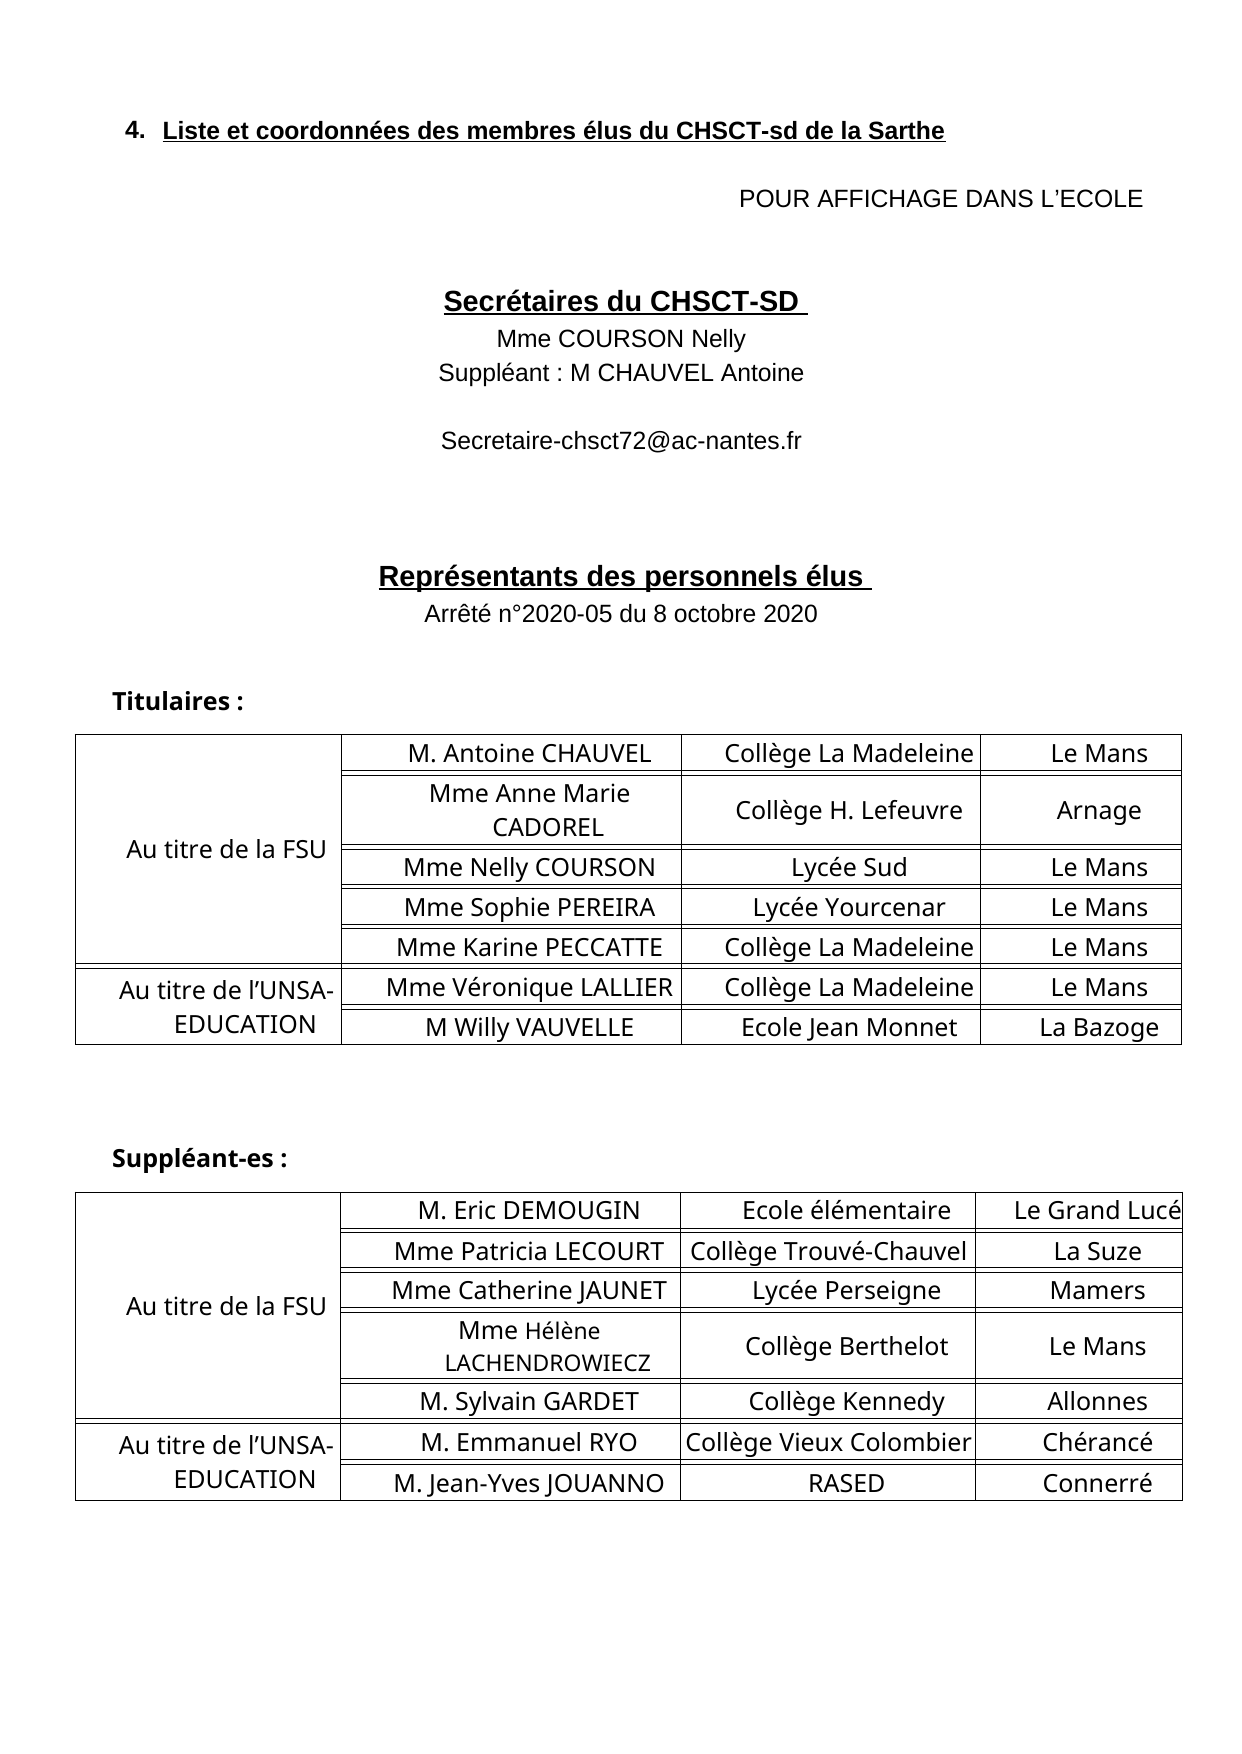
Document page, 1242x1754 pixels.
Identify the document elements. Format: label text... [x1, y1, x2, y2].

table_cell Le Mans [981, 850, 1181, 883]
table_cell Chérancé [976, 1424, 1182, 1459]
table_header Au titre de la FSU [76, 1193, 340, 1418]
table_cell Collège La Madeleine [682, 969, 980, 1004]
table_cell RASED [681, 1465, 975, 1500]
table_cell Mme Hélène LACHENDROWIECZ [341, 1313, 680, 1378]
table_cell Le Mans [981, 889, 1181, 923]
table_cell [341, 1308, 680, 1312]
table_cell Mme Patricia LECOURT [341, 1233, 680, 1267]
table_cell [681, 1268, 975, 1272]
text POUR AFFICHAGE DANS L’ECOLE [739, 182, 1153, 212]
list Liste et coordonnées des membres élus du CHSCT-sd de la Sarthe [125, 115, 1153, 145]
text Secrétaires du CHSCT-SD [89, 283, 1153, 318]
text Représentants des personnels élus [89, 558, 1153, 593]
table_cell [342, 964, 681, 968]
table_cell Collège Berthelot [681, 1313, 975, 1378]
table_cell [681, 1419, 975, 1423]
table_cell [342, 1005, 681, 1009]
table_cell La Suze [976, 1233, 1182, 1267]
table_cell [976, 1268, 1182, 1272]
table_cell Mme Anne Marie CADOREL [342, 776, 681, 844]
table_cell [341, 1379, 680, 1383]
table_cell Le Mans [976, 1313, 1182, 1378]
table_cell Lycée Perseigne [681, 1273, 975, 1307]
table_cell Mme Véronique LALLIER [342, 969, 681, 1004]
table_cell Mme Karine PECCATTE [342, 929, 681, 963]
table_cell [976, 1308, 1182, 1312]
table_cell [341, 1268, 680, 1272]
table_cell [976, 1379, 1182, 1383]
table_header M. Antoine CHAUVEL [342, 735, 681, 770]
table_cell Au titre de l’UNSA-EDUCATION [76, 969, 341, 1044]
table_cell Collège Kennedy [681, 1384, 975, 1418]
table_header Au titre de la FSU [76, 735, 341, 963]
table_cell M. Emmanuel RYO [341, 1424, 680, 1459]
table_cell Mme Nelly COURSON [342, 850, 681, 883]
table_cell [681, 1308, 975, 1312]
table_cell Collège Trouvé-Chauvel [681, 1233, 975, 1267]
table_cell Connerré [976, 1465, 1182, 1500]
table_cell Mme Catherine JAUNET [341, 1273, 680, 1307]
table_cell [341, 1419, 680, 1423]
text Secretaire-chsct72@ac-nantes.fr [89, 424, 1153, 454]
text Suppléant-es : [112, 1141, 1153, 1175]
table_cell Collège H. Lefeuvre [682, 776, 980, 844]
table_cell Arnage [981, 776, 1181, 844]
table_cell Le Mans [981, 929, 1181, 963]
table_cell [981, 1005, 1181, 1009]
table_cell Lycée Sud [682, 850, 980, 883]
text Suppléant : M CHAUVEL Antoine [89, 357, 1153, 387]
table_cell M. Jean-Yves JOUANNO [341, 1465, 680, 1500]
table_cell Lycée Yourcenar [682, 889, 980, 923]
text Mme COURSON Nelly [89, 323, 1153, 353]
table_cell [76, 964, 341, 968]
text Arrêté n°2020-05 du 8 octobre 2020 [89, 598, 1153, 628]
table_cell [976, 1419, 1182, 1423]
table_cell Mme Sophie PEREIRA [342, 889, 681, 923]
table_cell [76, 1419, 340, 1423]
table_cell Le Mans [981, 969, 1181, 1004]
table_cell Collège La Madeleine [682, 929, 980, 963]
table_cell [681, 1379, 975, 1383]
table_cell [682, 964, 980, 968]
table_header Collège La Madeleine [682, 735, 980, 770]
table_header Ecole élémentaire [681, 1193, 975, 1227]
table_cell [981, 964, 1181, 968]
table_cell La Bazoge [981, 1010, 1181, 1044]
table_header M. Eric DEMOUGIN [341, 1193, 680, 1227]
table_cell Collège Vieux Colombier [681, 1424, 975, 1459]
table_cell M. Sylvain GARDET [341, 1384, 680, 1418]
table_cell Mamers [976, 1273, 1182, 1307]
table_cell M Willy VAUVELLE [342, 1010, 681, 1044]
table_header Le Mans [981, 735, 1181, 770]
table_cell Au titre de l’UNSA-EDUCATION [76, 1424, 340, 1500]
text Titulaires : [112, 683, 1153, 717]
table_cell Allonnes [976, 1384, 1182, 1418]
table_cell Ecole Jean Monnet [682, 1010, 980, 1044]
table_cell [682, 1005, 980, 1009]
table_header Le Grand Lucé [976, 1193, 1182, 1227]
